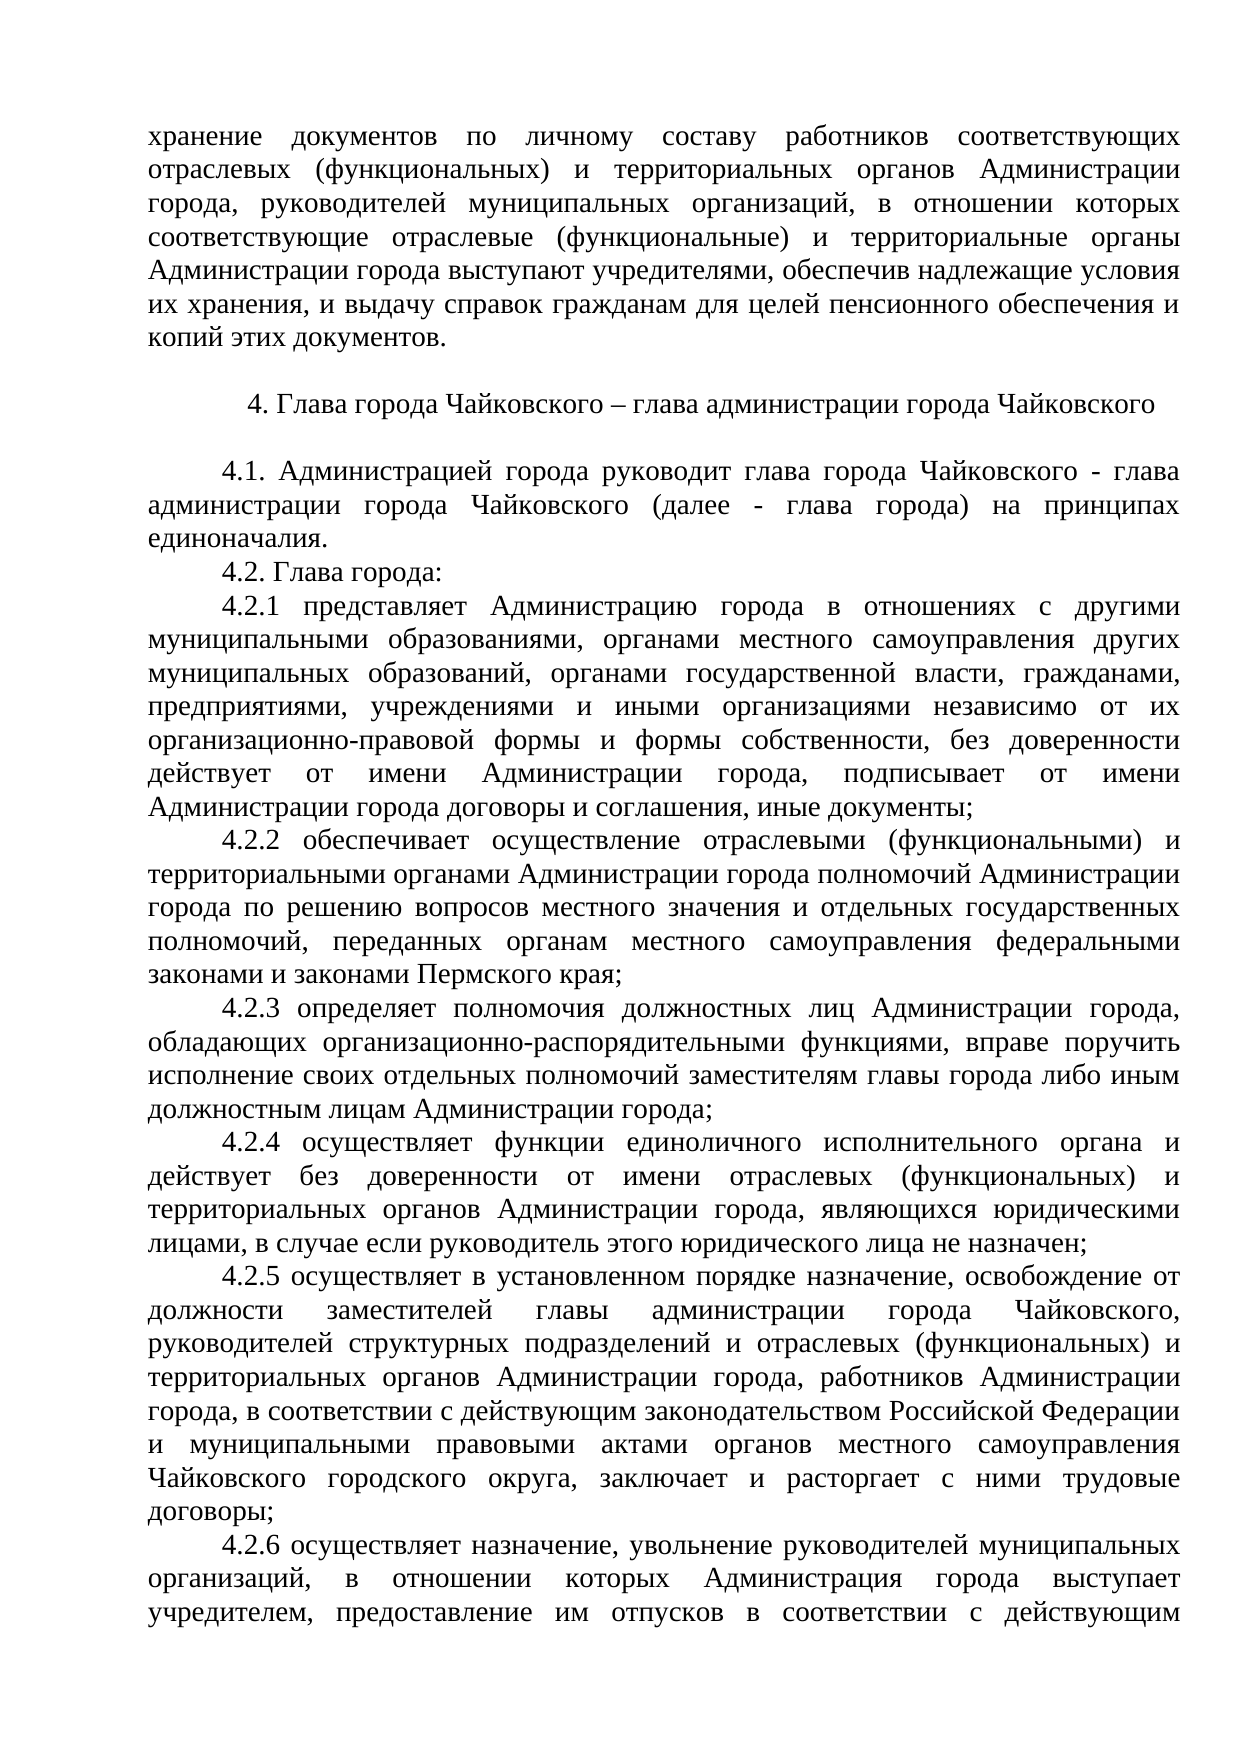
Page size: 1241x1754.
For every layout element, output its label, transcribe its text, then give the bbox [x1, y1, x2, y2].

text 4.2.4 осуществляет функции единоличного исполнительного органа и действует без доверенности от имени отраслевых (функциональных) и территориальных органов Администрации города, являющихся юридическими лицами, в случае если руководитель этого юридического лица не назначен; [148, 1124, 1181, 1258]
text 4.2.3 определяет полномочия должностных лиц Администрации города, обладающих организационно-распорядительными функциями, вправе поручить исполнение своих отдельных полномочий заместителям главы города либо иным должностным лицам Администрации города; [148, 990, 1181, 1124]
text 4.2.2 обеспечивает осуществление отраслевыми (функциональными) и территориальными органами Администрации города полномочий Администрации города по решению вопросов местного значения и отдельных государственных полномочий, переданных органам местного самоуправления федеральными законами и законами Пермского края; [148, 822, 1181, 990]
text 4.2.5 осуществляет в установленном порядке назначение, освобождение от должности заместителей главы администрации города Чайковского, руководителей структурных подразделений и отраслевых (функциональных) и территориальных органов Администрации города, работников Администрации города, в соответствии с действующим законодательством Российской Федерации и муниципальными правовыми актами органов местного самоуправления Чайковского городского округа, заключает и расторгает с ними трудовые договоры; [148, 1258, 1181, 1527]
text 4.1. Администрацией города руководит глава города Чайковского - глава администрации города Чайковского (далее - глава города) на принципах единоначалия. [148, 453, 1181, 554]
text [148, 118, 1181, 353]
text 4.2.1 представляет Администрацию города в отношениях с другими муниципальными образованиями, органами местного самоуправления других муниципальных образований, органами государственной власти, гражданами, предприятиями, учреждениями и иными организациями независимо от их организационно-правовой формы и формы собственности, без доверенности действует от имени Администрации города, подписывает от имени Администрации города договоры и соглашения, иные документы; [148, 588, 1181, 822]
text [148, 1527, 1181, 1627]
text 4. Глава города Чайковского – глава администрации города Чайковского [148, 386, 1181, 420]
text 4.2. Глава города: [148, 554, 1181, 588]
